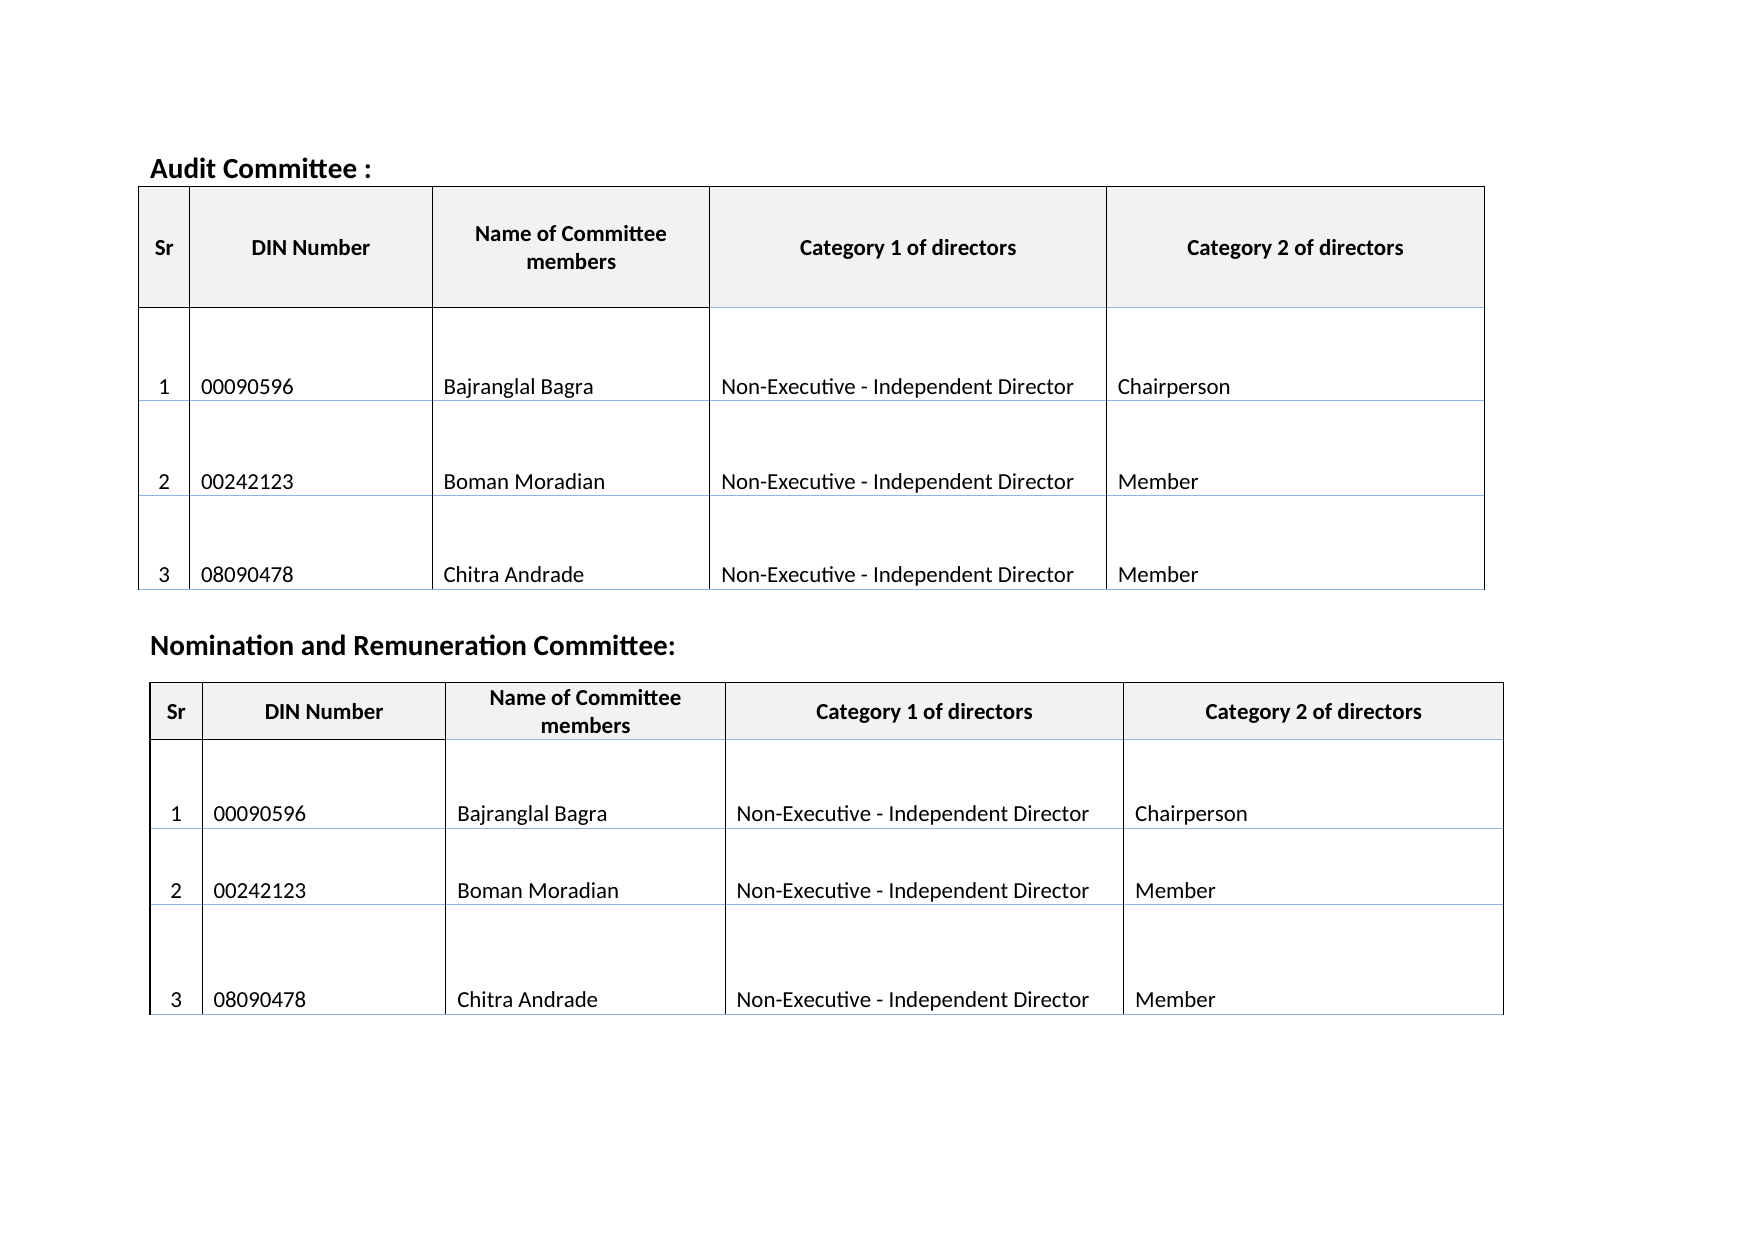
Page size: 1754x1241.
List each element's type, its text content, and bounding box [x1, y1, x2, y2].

table_cell Non-Executive - Independent Director [710, 308, 1106, 400]
table_cell Member [1124, 829, 1503, 904]
table_header Category 2 of directors [1124, 683, 1503, 739]
table_cell 3 [151, 905, 202, 1013]
table_cell Member [1107, 496, 1484, 588]
table_header Category 1 of directors [726, 683, 1123, 739]
table_cell 08090478 [203, 905, 445, 1013]
table_cell 1 [139, 308, 189, 400]
table_header Name of Committee members [433, 187, 709, 307]
table_cell 2 [151, 829, 202, 904]
table_header Sr [151, 683, 202, 739]
table_cell Bajranglal Bagra [446, 740, 725, 828]
table_cell Non-Executive - Independent Director [726, 829, 1123, 904]
table_header DIN Number [203, 683, 445, 739]
table_cell Member [1107, 401, 1484, 495]
table_cell Chairperson [1107, 308, 1484, 400]
table_cell 3 [139, 496, 189, 588]
table_cell Chitra Andrade [446, 905, 725, 1013]
table_cell 00090596 [203, 740, 445, 828]
table_cell Bajranglal Bagra [433, 308, 709, 400]
table_cell 08090478 [190, 496, 432, 588]
table_header Name of Committee members [446, 683, 725, 739]
table_header Category 2 of directors [1107, 187, 1484, 307]
table_cell 00242123 [190, 401, 432, 495]
table_cell Non-Executive - Independent Director [710, 496, 1106, 588]
text Audit Committee : [150, 150, 1604, 186]
table_cell 00242123 [203, 829, 445, 904]
table_cell Non-Executive - Independent Director [726, 740, 1123, 828]
table_cell Boman Moradian [433, 401, 709, 495]
table_cell 1 [151, 740, 202, 828]
table_cell Boman Moradian [446, 829, 725, 904]
table_cell 2 [139, 401, 189, 495]
table_cell Chitra Andrade [433, 496, 709, 588]
table_cell Non-Executive - Independent Director [710, 401, 1106, 495]
table_header Category 1 of directors [710, 187, 1106, 307]
table_cell Chairperson [1124, 740, 1503, 828]
text Nomination and Remuneration Committee: [150, 627, 1604, 663]
table_cell 00090596 [190, 308, 432, 400]
table_header DIN Number [190, 187, 432, 307]
table_cell Member [1124, 905, 1503, 1013]
table_header Sr [139, 187, 189, 307]
table_cell Non-Executive - Independent Director [726, 905, 1123, 1013]
